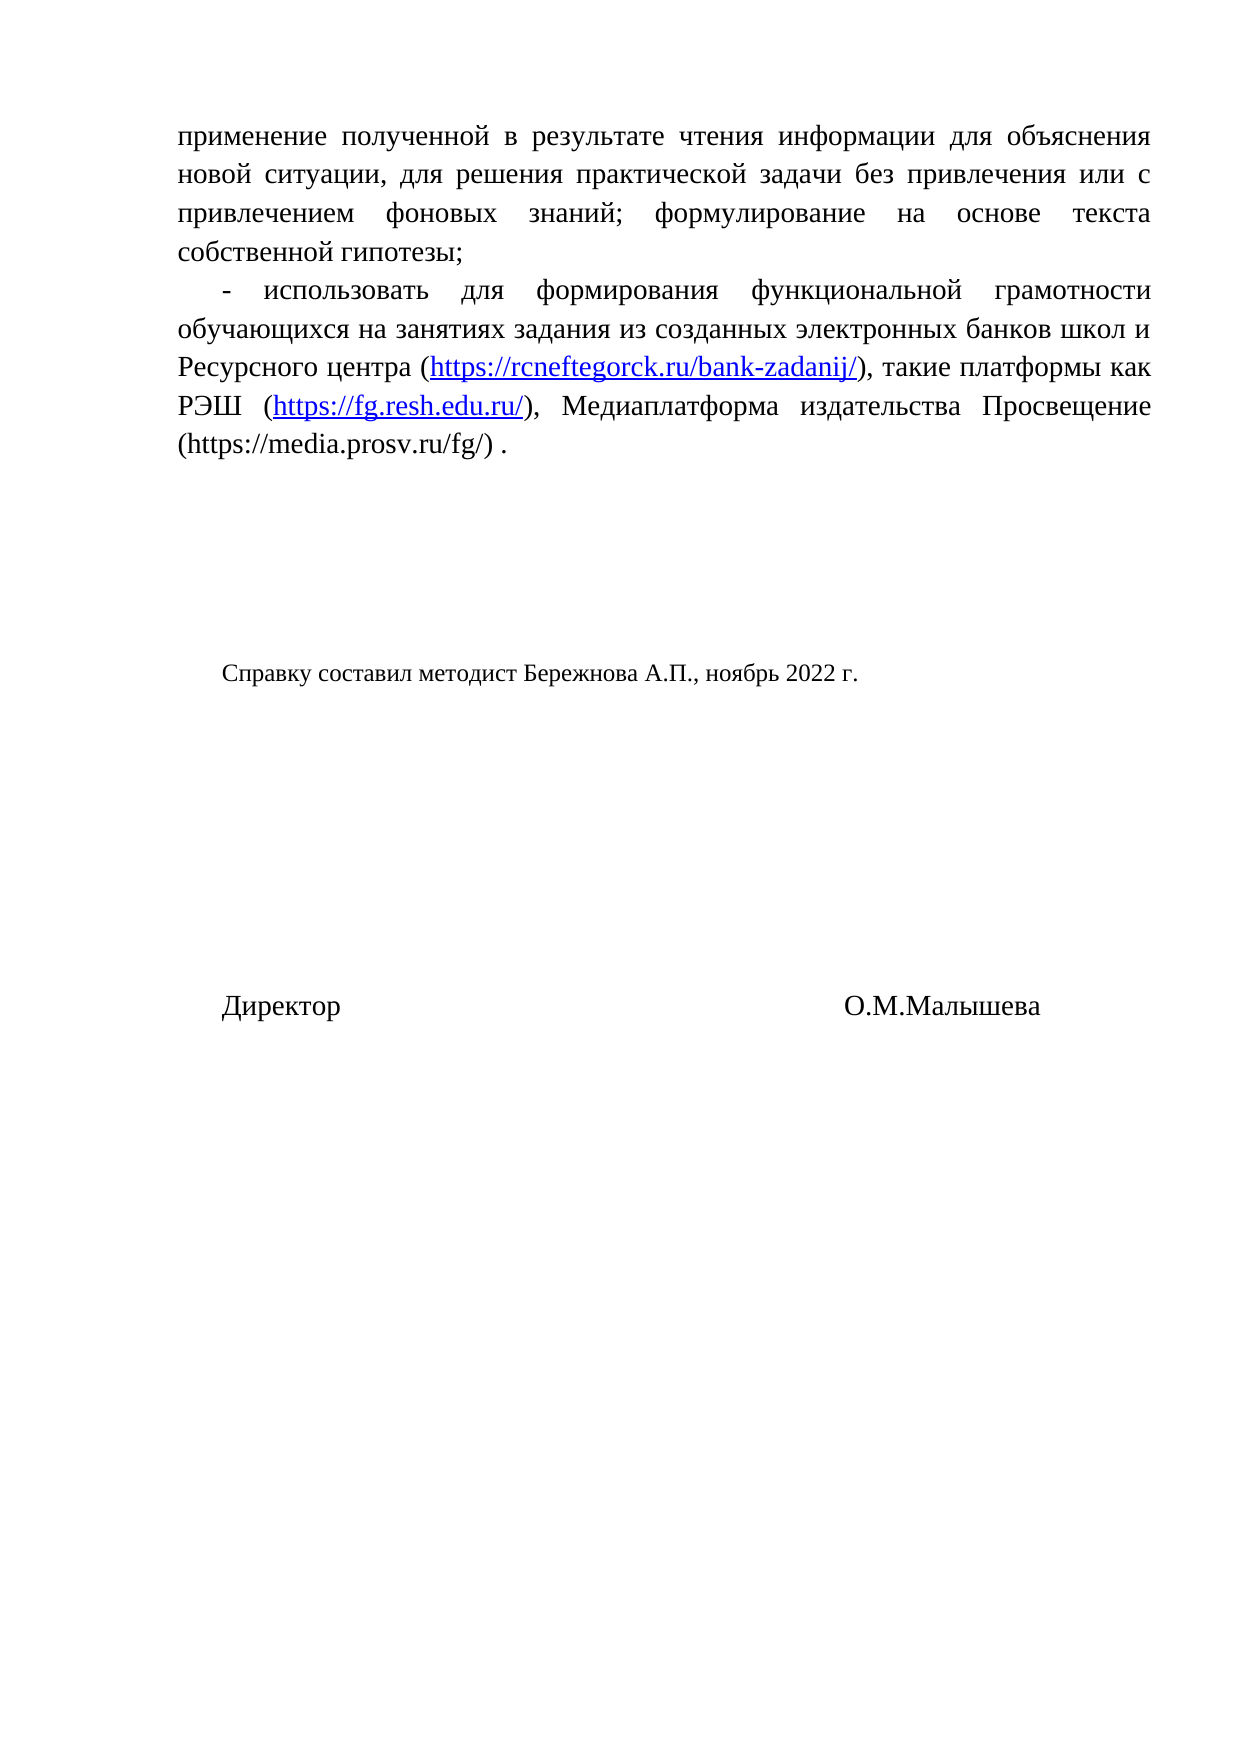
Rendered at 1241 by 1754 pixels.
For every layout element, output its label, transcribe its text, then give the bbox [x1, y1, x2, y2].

text - использовать для формирования функциональной грамотности обучающихся на занятиях задания из созданных электронных банков школ и Ресурсного центра (https://rcneftegorck.ru/bank-zadanij/), такие платформы как РЭШ (https://fg.resh.edu.ru/), Медиаплатформа издательства Просвещение (https://media.prosv.ru/fg/) . [177, 272, 1152, 460]
text Директор О.М.Малышева [177, 988, 1152, 1021]
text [177, 118, 1152, 267]
text Справку составил методист Бережнова А.П., ноябрь 2022 г. [177, 658, 1152, 686]
